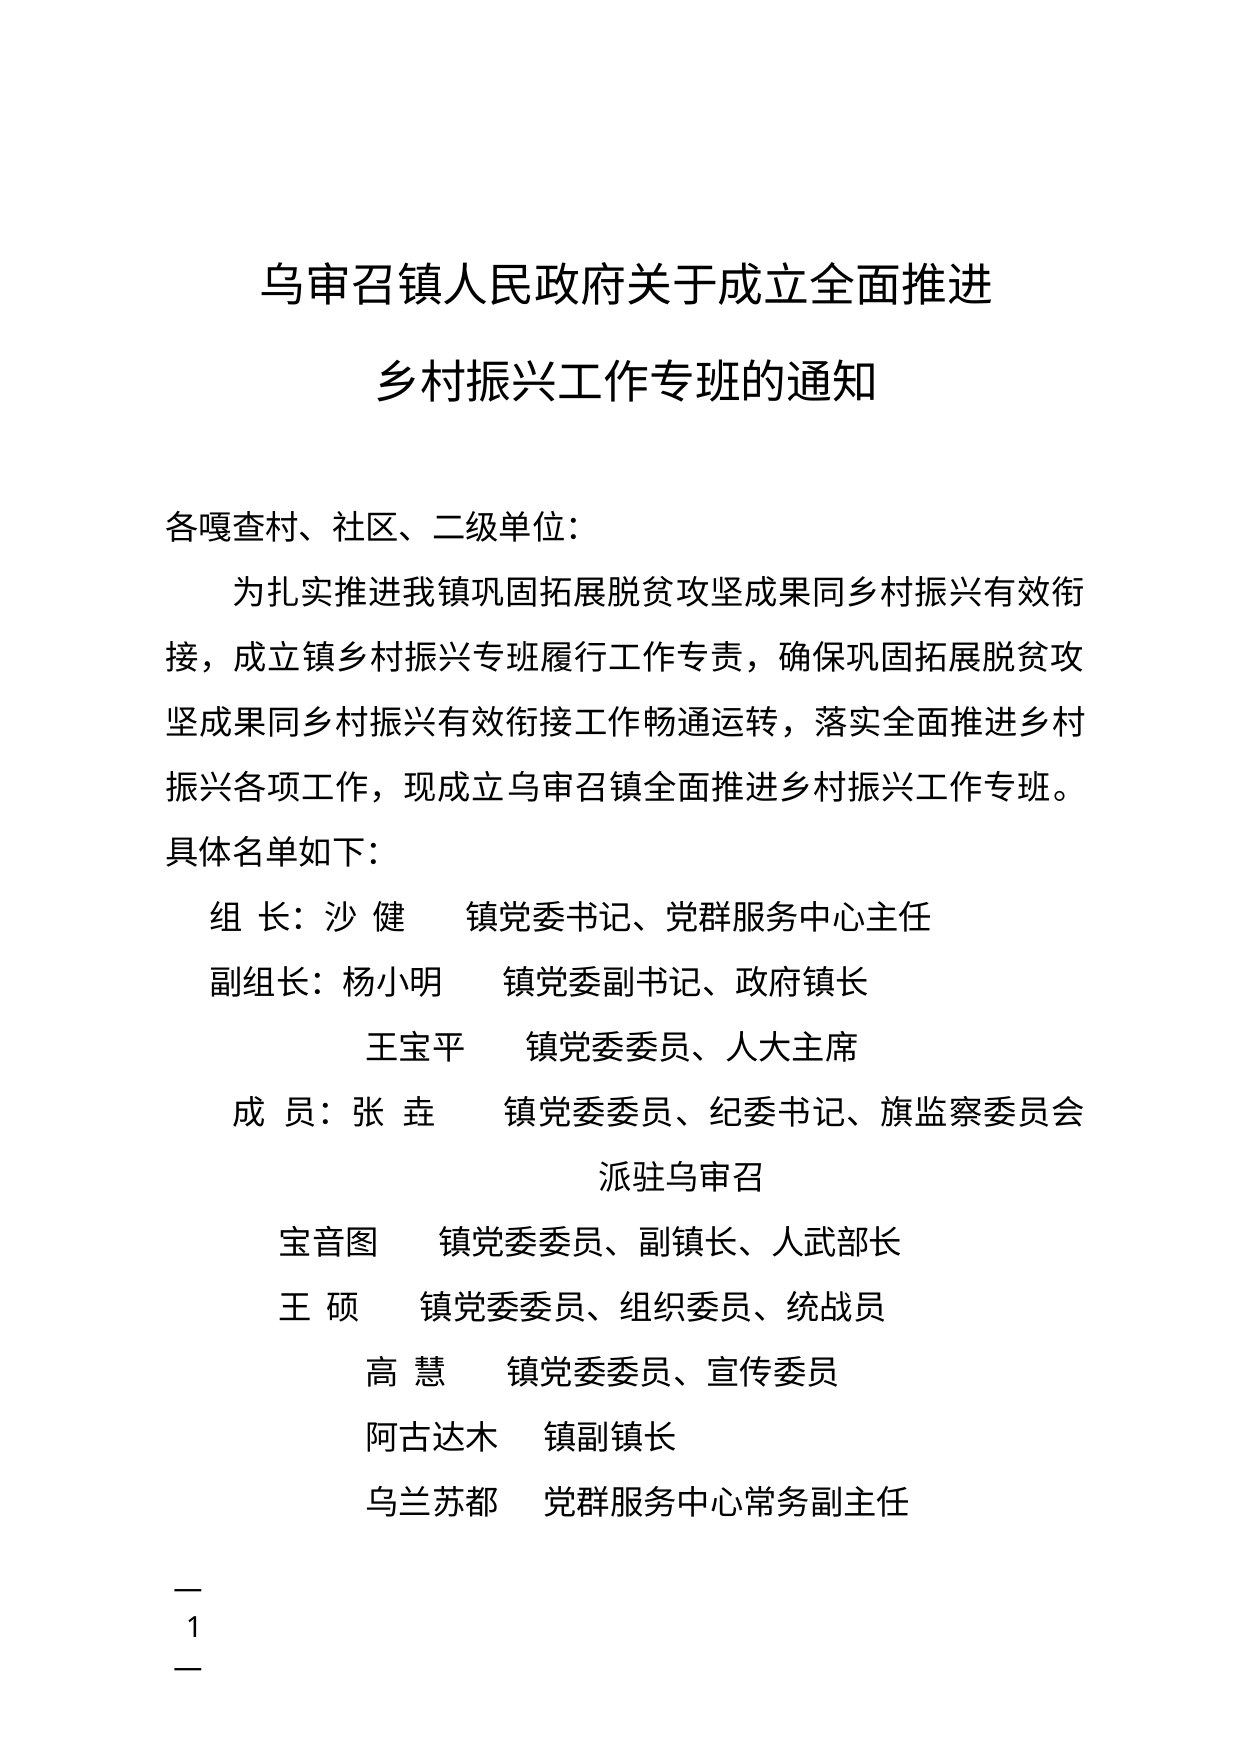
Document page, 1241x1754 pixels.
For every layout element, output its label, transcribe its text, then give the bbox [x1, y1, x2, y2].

text 副组长：杨小明 镇党委副书记、政府镇长 [165, 948, 1087, 1013]
text 为扎实推进我镇巩固拓展脱贫攻坚成果同乡村振兴有效衔接，成立镇乡村振兴专班履行工作专责，确保巩固拓展脱贫攻坚成果同乡村振兴有效衔接工作畅通运转，落实全面推进乡村振兴各项工作，现成立乌审召镇全面推进乡村振兴工作专班。具体名单如下： [165, 558, 1087, 883]
text 乌兰苏都 党群服务中心常务副主任 [165, 1468, 1087, 1533]
text 王 硕 镇党委委员、组织委员、统战员 [165, 1273, 1087, 1338]
text 王宝平 镇党委委员、人大主席 [165, 1013, 1087, 1078]
text 乡村振兴工作专班的通知 [165, 330, 1087, 428]
text 乌审召镇人民政府关于成立全面推进 [165, 233, 1087, 330]
text 组 长：沙 健 镇党委书记、党群服务中心主任 [165, 883, 1087, 948]
text 阿古达木 镇副镇长 [165, 1403, 1087, 1468]
text 高 慧 镇党委委员、宣传委员 [165, 1338, 1087, 1403]
text 宝音图 镇党委委员、副镇长、人武部长 [165, 1208, 1087, 1273]
text 成 员：张 垚 镇党委委员、纪委书记、旗监察委员会派驻乌审召 [232, 1078, 1087, 1208]
text 各嘎查村、社区、二级单位： [165, 493, 1087, 558]
